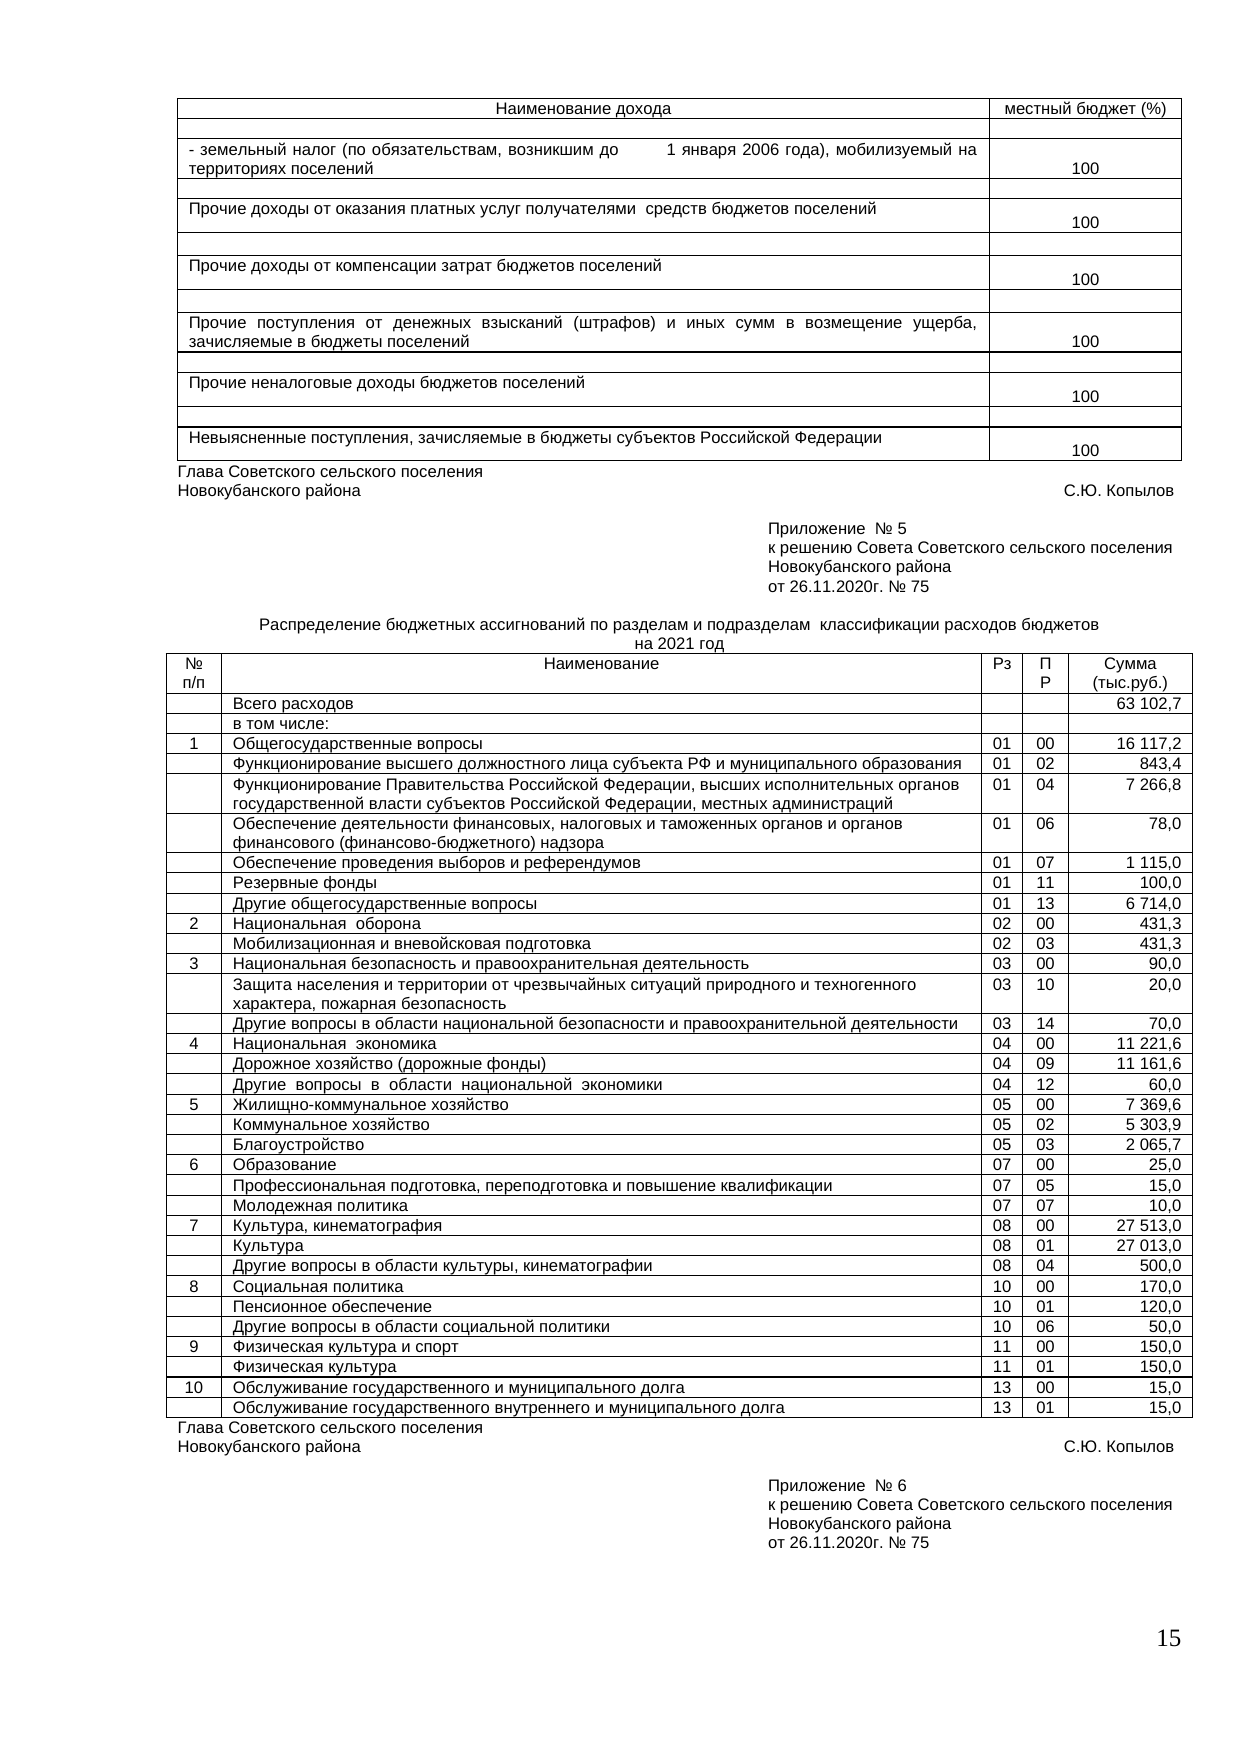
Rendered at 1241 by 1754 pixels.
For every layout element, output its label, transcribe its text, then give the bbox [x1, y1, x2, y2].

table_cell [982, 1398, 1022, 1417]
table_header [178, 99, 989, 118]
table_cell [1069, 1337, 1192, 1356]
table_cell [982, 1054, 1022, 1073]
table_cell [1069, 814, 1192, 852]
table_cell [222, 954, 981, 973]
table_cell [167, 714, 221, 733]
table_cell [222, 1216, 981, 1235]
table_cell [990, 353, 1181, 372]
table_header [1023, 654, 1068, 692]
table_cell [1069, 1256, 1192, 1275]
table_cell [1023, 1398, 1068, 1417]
text на 2021 год [177, 634, 1181, 653]
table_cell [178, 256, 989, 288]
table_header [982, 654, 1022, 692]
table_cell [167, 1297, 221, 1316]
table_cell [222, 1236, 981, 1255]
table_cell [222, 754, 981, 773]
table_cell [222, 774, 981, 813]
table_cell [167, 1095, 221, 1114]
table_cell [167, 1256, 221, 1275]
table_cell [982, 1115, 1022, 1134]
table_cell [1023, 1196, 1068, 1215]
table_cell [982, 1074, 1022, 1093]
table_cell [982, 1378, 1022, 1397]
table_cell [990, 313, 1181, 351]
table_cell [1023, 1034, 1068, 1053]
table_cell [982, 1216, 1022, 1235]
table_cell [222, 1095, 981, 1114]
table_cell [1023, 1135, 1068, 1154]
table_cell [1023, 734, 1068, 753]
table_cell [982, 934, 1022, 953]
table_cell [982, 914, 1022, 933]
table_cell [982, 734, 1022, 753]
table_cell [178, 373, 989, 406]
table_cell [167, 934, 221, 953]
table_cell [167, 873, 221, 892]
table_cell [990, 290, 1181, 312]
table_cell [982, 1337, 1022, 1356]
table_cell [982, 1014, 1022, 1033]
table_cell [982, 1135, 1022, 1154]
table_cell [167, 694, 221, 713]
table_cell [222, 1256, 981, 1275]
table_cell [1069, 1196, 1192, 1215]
text Новокубанского района С.Ю. Копылов [177, 1437, 1181, 1456]
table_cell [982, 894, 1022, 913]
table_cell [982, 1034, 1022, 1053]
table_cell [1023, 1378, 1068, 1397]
text Глава Советского сельского поселения [177, 461, 1181, 481]
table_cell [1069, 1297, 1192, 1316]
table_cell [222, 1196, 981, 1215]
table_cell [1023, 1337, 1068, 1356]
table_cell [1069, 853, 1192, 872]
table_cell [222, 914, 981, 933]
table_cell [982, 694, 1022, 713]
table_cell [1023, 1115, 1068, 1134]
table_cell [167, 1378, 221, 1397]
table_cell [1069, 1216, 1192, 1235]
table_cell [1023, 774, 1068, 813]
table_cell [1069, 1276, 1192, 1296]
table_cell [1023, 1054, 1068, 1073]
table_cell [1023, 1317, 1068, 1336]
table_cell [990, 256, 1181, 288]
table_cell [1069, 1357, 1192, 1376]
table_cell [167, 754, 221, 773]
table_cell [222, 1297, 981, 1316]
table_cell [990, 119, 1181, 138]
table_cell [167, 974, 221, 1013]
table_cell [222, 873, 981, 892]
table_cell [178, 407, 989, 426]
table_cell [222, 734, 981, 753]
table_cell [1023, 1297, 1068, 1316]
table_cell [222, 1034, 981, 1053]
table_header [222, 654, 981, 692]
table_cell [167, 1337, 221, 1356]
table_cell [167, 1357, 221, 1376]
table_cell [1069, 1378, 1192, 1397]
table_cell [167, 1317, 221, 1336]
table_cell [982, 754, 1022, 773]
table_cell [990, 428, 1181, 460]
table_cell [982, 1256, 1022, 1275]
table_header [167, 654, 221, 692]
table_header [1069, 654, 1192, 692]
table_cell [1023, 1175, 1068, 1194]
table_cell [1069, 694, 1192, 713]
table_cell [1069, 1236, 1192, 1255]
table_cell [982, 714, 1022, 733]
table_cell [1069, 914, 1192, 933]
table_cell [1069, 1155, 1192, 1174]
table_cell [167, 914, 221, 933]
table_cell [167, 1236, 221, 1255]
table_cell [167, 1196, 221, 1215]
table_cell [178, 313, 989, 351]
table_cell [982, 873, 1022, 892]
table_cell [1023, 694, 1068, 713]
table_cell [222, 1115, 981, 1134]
text Новокубанского района С.Ю. Копылов [177, 481, 1181, 500]
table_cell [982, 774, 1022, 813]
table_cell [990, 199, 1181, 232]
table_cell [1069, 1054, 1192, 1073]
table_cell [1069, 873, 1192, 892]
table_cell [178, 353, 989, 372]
text Глава Советского сельского поселения [177, 1418, 1181, 1437]
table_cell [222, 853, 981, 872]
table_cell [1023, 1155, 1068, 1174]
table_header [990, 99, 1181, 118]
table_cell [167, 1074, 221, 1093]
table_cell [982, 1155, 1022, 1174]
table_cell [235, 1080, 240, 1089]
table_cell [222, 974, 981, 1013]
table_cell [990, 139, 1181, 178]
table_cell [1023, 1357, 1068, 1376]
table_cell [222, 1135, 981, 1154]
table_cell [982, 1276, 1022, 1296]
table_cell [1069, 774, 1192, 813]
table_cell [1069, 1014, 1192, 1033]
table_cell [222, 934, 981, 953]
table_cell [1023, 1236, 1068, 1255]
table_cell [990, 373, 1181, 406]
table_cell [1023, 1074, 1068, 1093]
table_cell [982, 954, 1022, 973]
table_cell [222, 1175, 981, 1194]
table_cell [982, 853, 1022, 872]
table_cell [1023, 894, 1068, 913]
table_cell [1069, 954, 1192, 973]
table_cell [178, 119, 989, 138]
text Приложение № 6 к решению Совета Советского сельского поселения Новокубанского района от 26.11.2020г. № 75 [768, 1475, 1181, 1552]
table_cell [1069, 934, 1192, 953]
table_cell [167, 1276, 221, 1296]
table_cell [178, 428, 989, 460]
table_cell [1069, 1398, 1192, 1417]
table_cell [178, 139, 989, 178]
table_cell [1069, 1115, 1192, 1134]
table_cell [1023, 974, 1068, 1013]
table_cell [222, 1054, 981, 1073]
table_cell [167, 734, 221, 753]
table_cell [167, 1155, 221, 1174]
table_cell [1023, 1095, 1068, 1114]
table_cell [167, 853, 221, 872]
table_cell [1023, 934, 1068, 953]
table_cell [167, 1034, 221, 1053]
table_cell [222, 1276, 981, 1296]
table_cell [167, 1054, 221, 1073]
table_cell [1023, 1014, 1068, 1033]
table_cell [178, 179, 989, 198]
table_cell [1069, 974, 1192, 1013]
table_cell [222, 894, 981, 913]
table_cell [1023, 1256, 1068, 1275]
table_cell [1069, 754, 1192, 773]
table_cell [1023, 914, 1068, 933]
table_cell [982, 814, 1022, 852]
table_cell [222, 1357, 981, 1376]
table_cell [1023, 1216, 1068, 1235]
text Приложение № 5 к решению Совета Советского сельского поселения Новокубанского района от 26.11.2020г. № 75 [768, 519, 1181, 596]
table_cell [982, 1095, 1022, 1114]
text Распределение бюджетных ассигнований по разделам и подразделам классификации расходов бюджетов [177, 615, 1181, 634]
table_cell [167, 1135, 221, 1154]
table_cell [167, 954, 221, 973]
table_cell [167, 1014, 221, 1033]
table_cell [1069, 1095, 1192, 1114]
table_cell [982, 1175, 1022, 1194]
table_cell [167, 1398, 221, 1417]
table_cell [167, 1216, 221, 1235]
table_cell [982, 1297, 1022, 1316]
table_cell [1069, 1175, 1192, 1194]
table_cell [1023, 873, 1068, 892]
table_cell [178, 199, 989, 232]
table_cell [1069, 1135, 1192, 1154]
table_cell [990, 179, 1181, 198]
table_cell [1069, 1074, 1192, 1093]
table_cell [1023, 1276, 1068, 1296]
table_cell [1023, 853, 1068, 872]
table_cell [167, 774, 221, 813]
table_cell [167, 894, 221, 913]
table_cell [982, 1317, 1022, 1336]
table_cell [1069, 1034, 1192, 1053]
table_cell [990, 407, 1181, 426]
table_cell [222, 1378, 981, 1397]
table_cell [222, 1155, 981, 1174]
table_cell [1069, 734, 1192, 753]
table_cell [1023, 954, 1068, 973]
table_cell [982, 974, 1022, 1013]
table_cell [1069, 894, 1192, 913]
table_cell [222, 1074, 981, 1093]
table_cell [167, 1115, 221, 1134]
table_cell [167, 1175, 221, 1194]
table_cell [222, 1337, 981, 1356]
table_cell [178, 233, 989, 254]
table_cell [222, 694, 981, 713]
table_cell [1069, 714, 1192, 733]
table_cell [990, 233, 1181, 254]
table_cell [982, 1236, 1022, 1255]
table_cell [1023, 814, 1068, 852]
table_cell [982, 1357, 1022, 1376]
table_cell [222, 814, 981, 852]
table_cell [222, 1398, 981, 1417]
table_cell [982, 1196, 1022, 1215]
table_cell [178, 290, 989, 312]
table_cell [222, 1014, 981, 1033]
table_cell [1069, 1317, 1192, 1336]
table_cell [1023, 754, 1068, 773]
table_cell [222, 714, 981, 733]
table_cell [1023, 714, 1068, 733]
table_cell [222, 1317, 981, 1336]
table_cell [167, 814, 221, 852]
